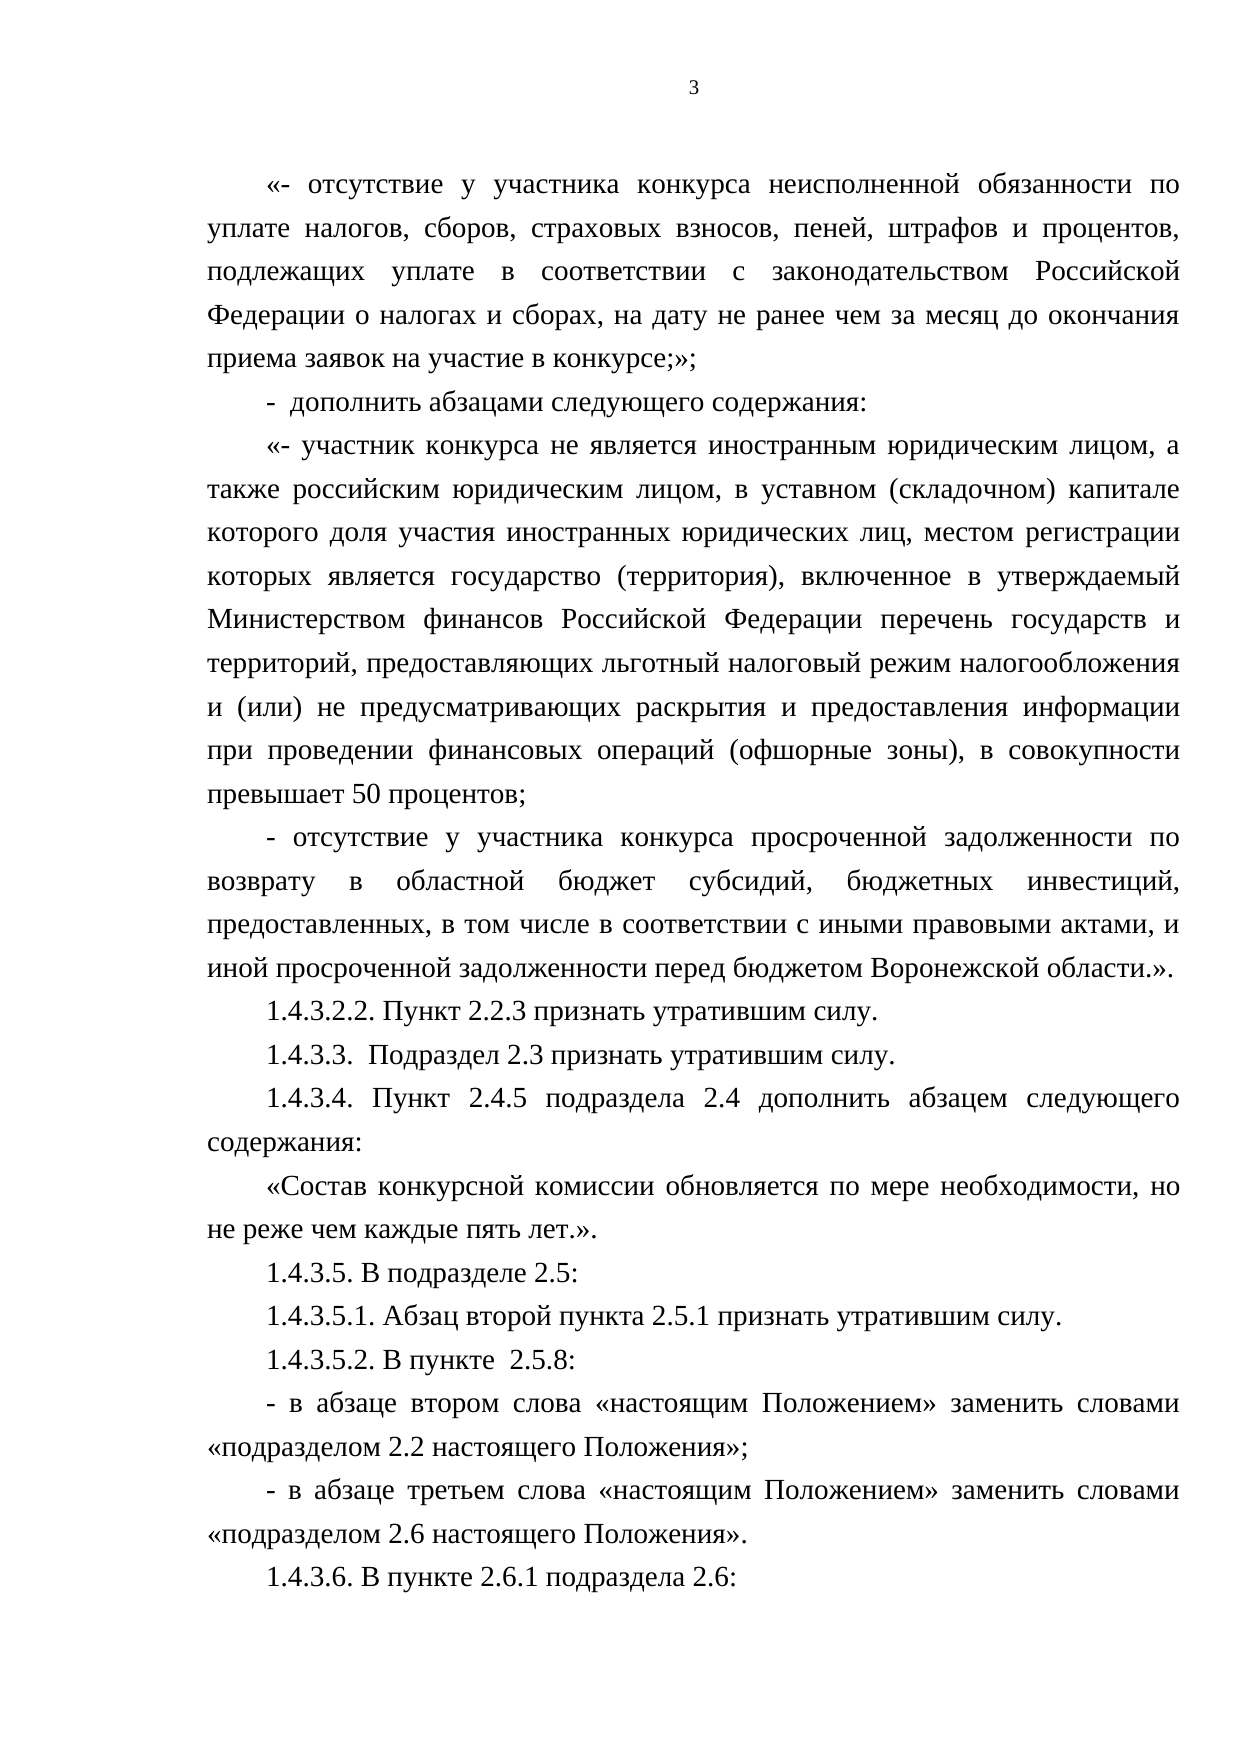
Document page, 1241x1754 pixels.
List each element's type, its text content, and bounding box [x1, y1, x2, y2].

text 1.4.3.2.2. Пункт 2.2.3 признать утратившим силу. [207, 993, 1181, 1027]
text - отсутствие у участника конкурса просроченной задолженности по возврату в областной бюджет субсидий, бюджетных инвестиций, предоставленных, в том числе в соответствии с иными правовыми актами, и иной просроченной задолженности перед бюджетом Воронежской области.». [207, 819, 1181, 983]
text 1.4.3.5.1. Абзац второй пункта 2.5.1 признать утратившим силу. [207, 1298, 1181, 1332]
text 1.4.3.5.2. В пункте 2.5.8: [207, 1342, 1181, 1375]
text 1.4.3.6. В пункте 2.6.1 подраздела 2.6: [207, 1559, 1181, 1593]
list «- отсутствие у участника конкурса неисполненной обязанности по уплате налогов, сборов, страховых взносов, пеней, штрафов и процентов, подлежащих уплате в соответствии с законодательством Российской Федерации о налогах и сборах, на дату не ранее чем за месяц до окончания приема заявок на участие в конкурсе;»; [207, 166, 1181, 374]
text «Состав конкурсной комиссии обновляется по мере необходимости, но не реже чем каждые пять лет.». [207, 1168, 1181, 1245]
text «- участник конкурса не является иностранным юридическим лицом, а также российским юридическим лицом, в уставном (складочном) капитале которого доля участия иностранных юридических лиц, местом регистрации которых является государство (территория), включенное в утверждаемый Министерством финансов Российской Федерации перечень государств и территорий, предоставляющих льготный налоговый режим налогообложения и (или) не предусматривающих раскрытия и предоставления информации при проведении финансовых операций (офшорные зоны), в совокупности превышает 50 процентов; [207, 427, 1181, 809]
text - в абзаце третьем слова «настоящим Положением» заменить словами «подразделом 2.6 настоящего Положения». [207, 1472, 1181, 1549]
text - в абзаце втором слова «настоящим Положением» заменить словами «подразделом 2.2 настоящего Положения»; [207, 1385, 1181, 1462]
text 1.4.3.4. Пункт 2.4.5 подраздела 2.4 дополнить абзацем следующего содержания: [207, 1081, 1181, 1158]
text 1.4.3.3. Подраздел 2.3 признать утратившим силу. [207, 1037, 1181, 1071]
text 1.4.3.5. В подразделе 2.5: [207, 1255, 1181, 1288]
list - дополнить абзацами следующего содержания: [207, 384, 1181, 417]
